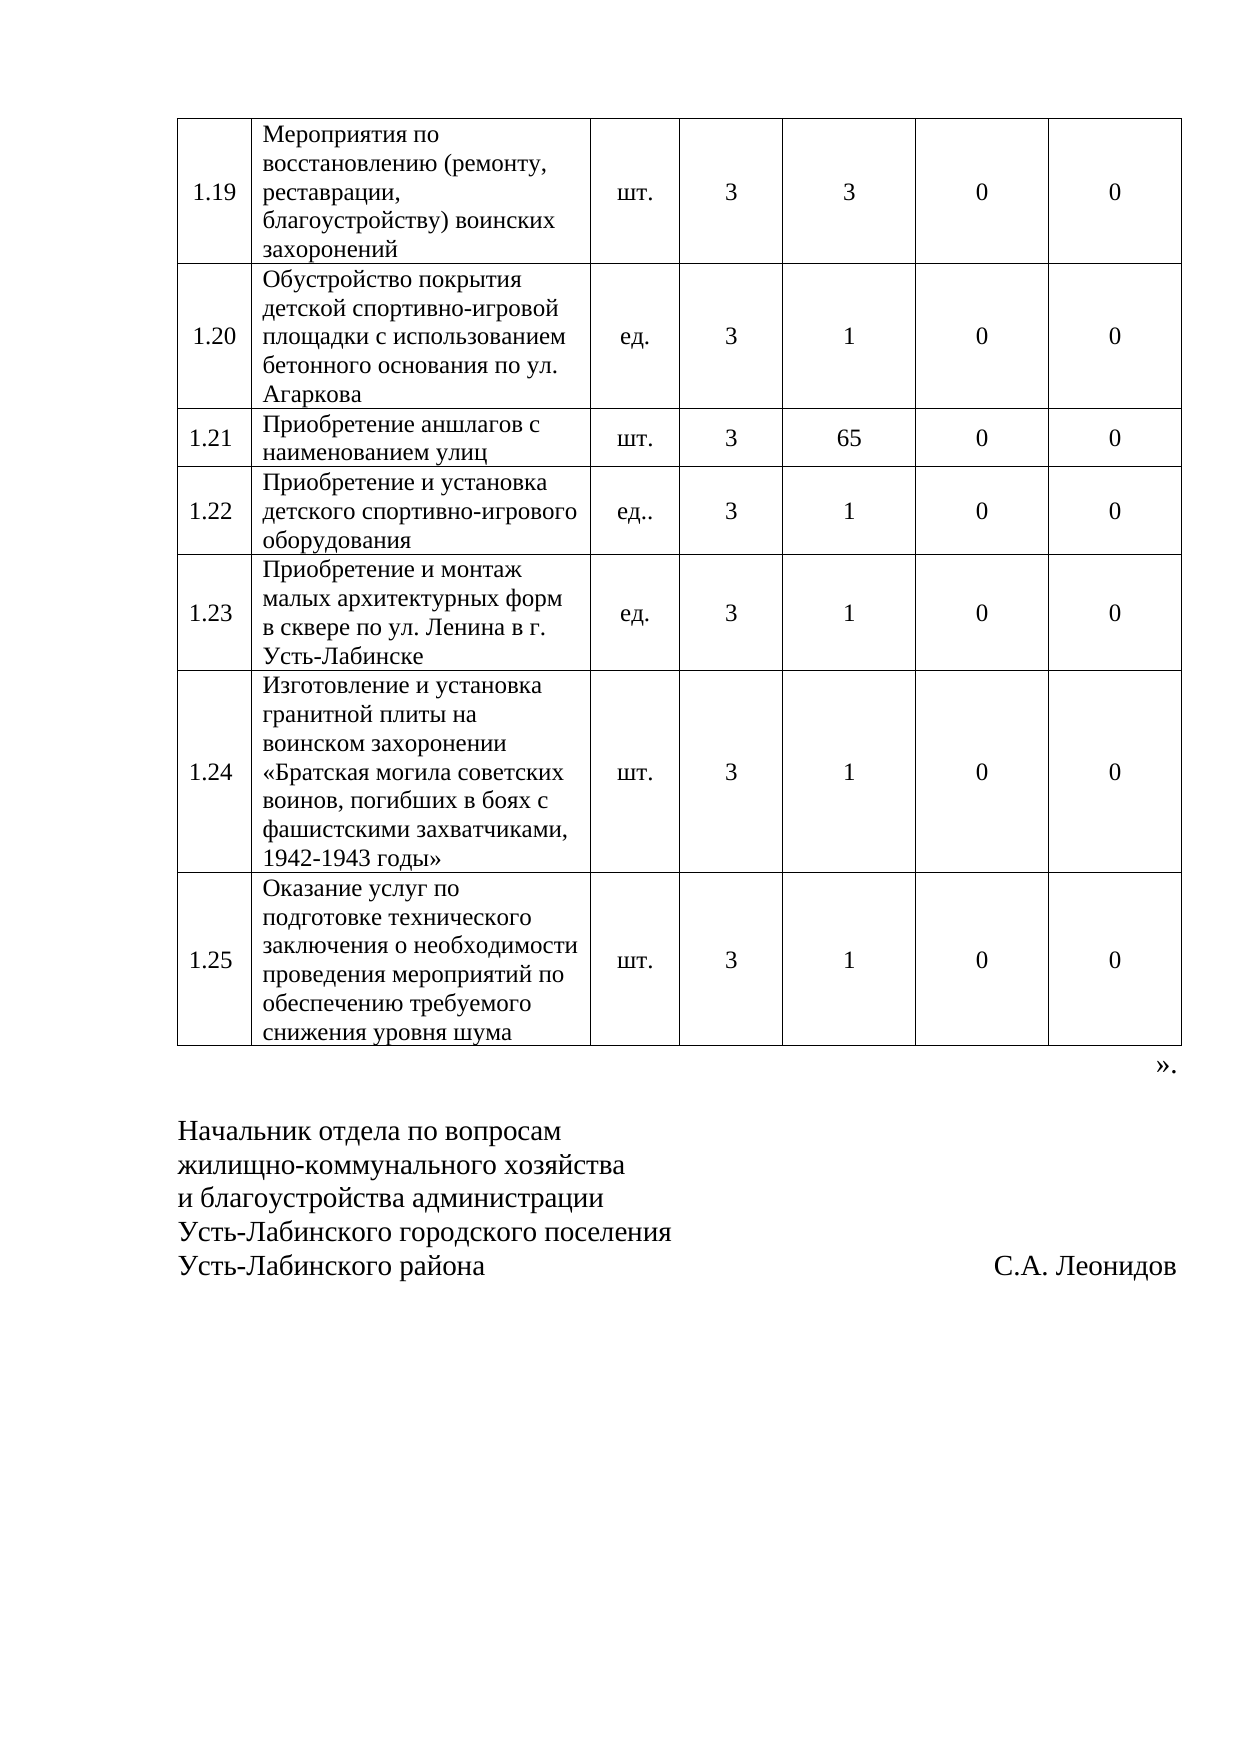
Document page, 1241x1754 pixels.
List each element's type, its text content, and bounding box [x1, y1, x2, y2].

table_cell 0 [916, 119, 1048, 263]
table_cell 1.25 [178, 873, 251, 1045]
table_cell 0 [916, 409, 1048, 466]
table_cell 0 [1049, 671, 1181, 872]
table_cell 3 [680, 119, 782, 263]
table_cell Приобретение и установка детского спортивно-игрового оборудования [252, 467, 590, 553]
table_cell Обустройство покрытия детской спортивно-игровой площадки с использованием бетонного основания по ул. Агаркова [252, 264, 590, 408]
table_cell 0 [916, 467, 1048, 553]
table_cell 1.19 [178, 119, 251, 263]
table_cell 0 [1049, 555, 1181, 669]
table_cell 0 [916, 671, 1048, 872]
text Начальник отдела по вопросам [177, 1113, 1181, 1147]
table_cell 3 [680, 467, 782, 553]
table_cell шт. [591, 409, 679, 466]
table_cell 0 [1049, 873, 1181, 1045]
table_cell 1 [783, 555, 915, 669]
table_cell шт. [591, 671, 679, 872]
table_cell 3 [680, 873, 782, 1045]
table_cell 1.23 [178, 555, 251, 669]
table_cell 1.24 [178, 671, 251, 872]
table_cell Приобретение аншлагов с наименованием улиц [252, 409, 590, 466]
table_cell 0 [1049, 467, 1181, 553]
table_cell 1 [783, 671, 915, 872]
table_cell 1 [783, 467, 915, 553]
table_cell 1.22 [178, 467, 251, 553]
table_cell 1.21 [178, 409, 251, 466]
table_cell Оказание услуг по подготовке технического заключения о необходимости проведения мероприятий по обеспечению требуемого снижения уровня шума [252, 873, 590, 1045]
table_cell ед.. [591, 467, 679, 553]
table_cell 0 [916, 873, 1048, 1045]
table_cell Мероприятия по восстановлению (ремонту, реставрации, благоустройству) воинских захоронений [252, 119, 590, 263]
table_cell Изготовление и установка гранитной плиты на воинском захоронении «Братская могила советских воинов, погибших в боях с фашистскими захватчиками, 1942-1943 годы» [252, 671, 590, 872]
table_cell 1 [783, 873, 915, 1045]
table_cell 3 [680, 555, 782, 669]
table_cell 3 [680, 409, 782, 466]
text Усть-Лабинского района С.А. Леонидов [177, 1248, 1181, 1281]
table_cell 3 [783, 119, 915, 263]
table_cell 0 [916, 264, 1048, 408]
text и благоустройства администрации [177, 1181, 1181, 1214]
table_cell шт. [591, 119, 679, 263]
table_cell 1 [783, 264, 915, 408]
table_cell 1.20 [178, 264, 251, 408]
table_cell шт. [591, 873, 679, 1045]
table_cell 3 [680, 671, 782, 872]
table_cell Приобретение и монтаж малых архитектурных форм в сквере по ул. Ленина в г. Усть-Лабинске [252, 555, 590, 669]
table_cell 0 [1049, 264, 1181, 408]
table_cell 0 [1049, 119, 1181, 263]
table_cell ед. [591, 264, 679, 408]
table_cell 0 [916, 555, 1048, 669]
table_cell 65 [783, 409, 915, 466]
text жилищно-коммунального хозяйства [177, 1147, 1181, 1181]
table_cell 3 [680, 264, 782, 408]
text ». [177, 1046, 1181, 1080]
table_cell ед. [591, 555, 679, 669]
table_cell 0 [1049, 409, 1181, 466]
text Усть-Лабинского городского поселения [177, 1214, 1181, 1248]
